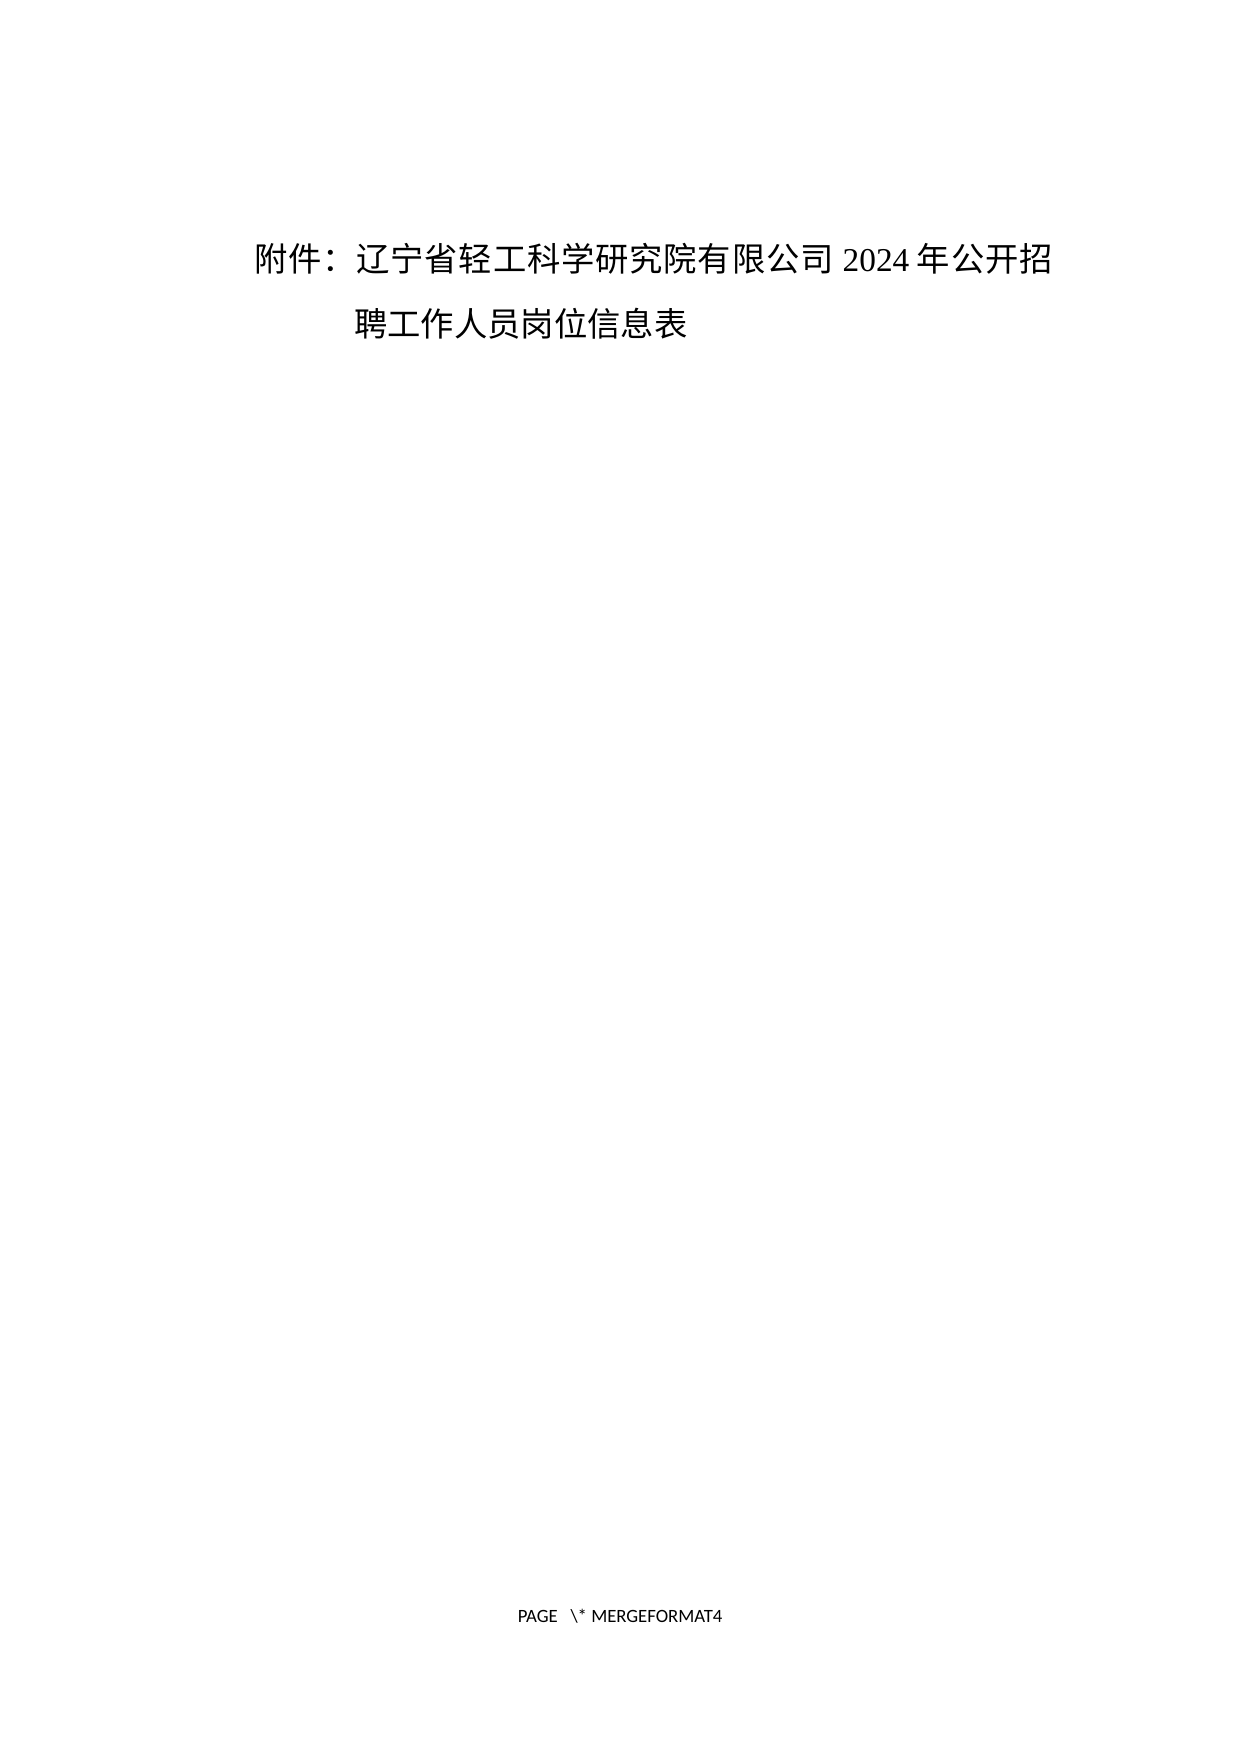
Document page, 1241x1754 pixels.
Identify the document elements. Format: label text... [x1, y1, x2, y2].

text 附件：辽宁省轻工科学研究院有限公司2024年公开招聘工作人员岗位信息表 [254, 225, 1053, 355]
